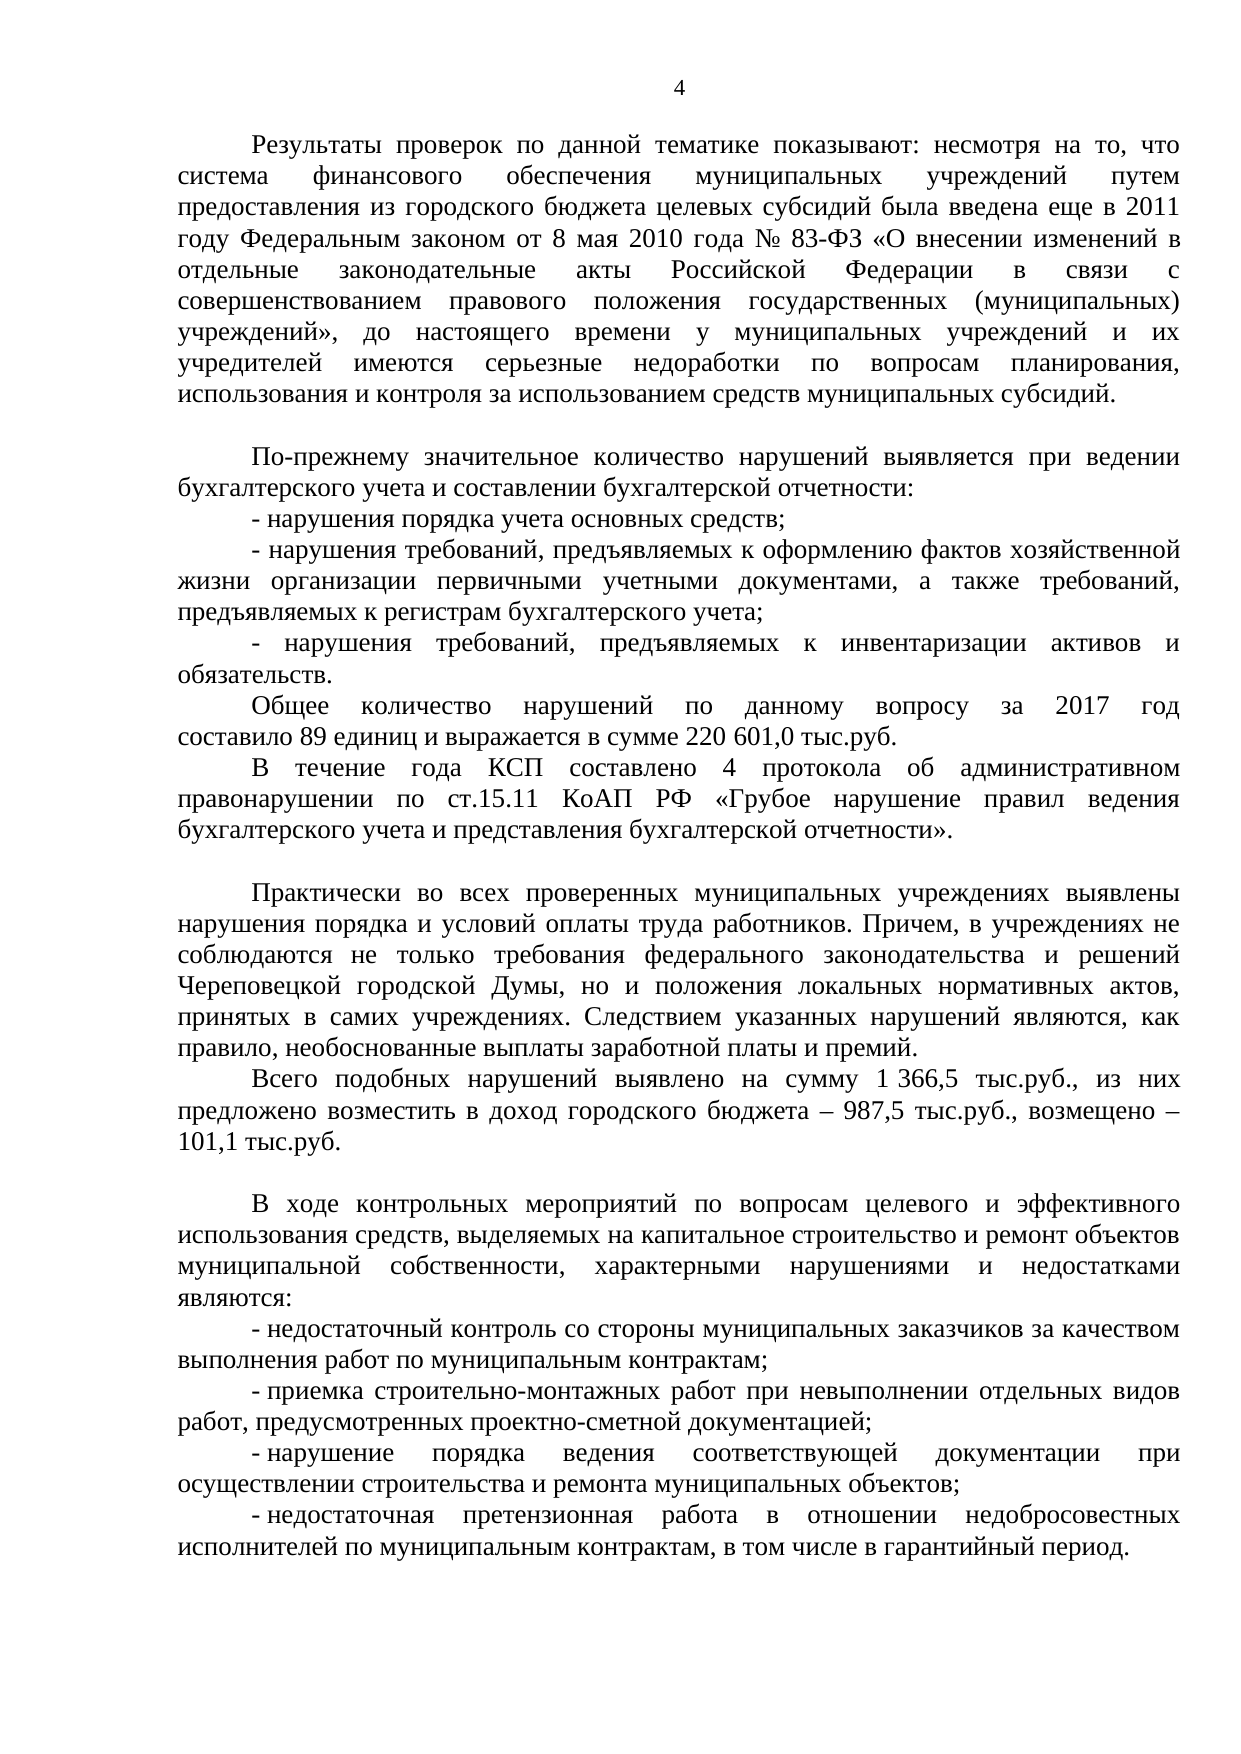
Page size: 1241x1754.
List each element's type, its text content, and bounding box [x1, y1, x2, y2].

text Результаты проверок по данной тематике показывают: несмотря на то, что система финансового обеспечения муниципальных учреждений путем предоставления из городского бюджета целевых субсидий была введена еще в 2011 году Федеральным законом от 8 мая 2010 года № 83-ФЗ «О внесении изменений в отдельные законодательные акты Российской Федерации в связи с совершенствованием правового положения государственных (муниципальных) учреждений», до настоящего времени у муниципальных учреждений и их учредителей имеются серьезные недоработки по вопросам планирования, использования и контроля за использованием средств муниципальных субсидий. [177, 128, 1181, 408]
text Практически во всех проверенных муниципальных учреждениях выявлены нарушения порядка и условий оплаты труда работников. Причем, в учреждениях не соблюдаются не только требования федерального законодательства и решений Череповецкой городской Думы, но и положения локальных нормативных актов, принятых в самих учреждениях. Следствием указанных нарушений являются, как правило, необоснованные выплаты заработной платы и премий. [177, 876, 1181, 1063]
text - нарушения порядка учета основных средств; [177, 502, 1181, 533]
text - нарушения требований, предъявляемых к инвентаризации активов и обязательств. [177, 627, 1181, 689]
text - нарушения требований, предъявляемых к оформлению фактов хозяйственной жизни организации первичными учетными документами, а также требований, предъявляемых к регистрам бухгалтерского учета; [177, 533, 1181, 627]
text - недостаточная претензионная работа в отношении недобросовестных исполнителей по муниципальным контрактам, в том числе в гарантийный период. [177, 1499, 1181, 1561]
text - недостаточный контроль со стороны муниципальных заказчиков за качеством выполнения работ по муниципальным контрактам; [177, 1312, 1181, 1374]
text - приемка строительно-монтажных работ при невыполнении отдельных видов работ, предусмотренных проектно-сметной документацией; [177, 1374, 1181, 1436]
text В течение года КСП составлено 4 протокола об административном правонарушении по ст.15.11 КоАП РФ «Грубое нарушение правил ведения бухгалтерского учета и представления бухгалтерской отчетности». [177, 751, 1181, 844]
text В ходе контрольных мероприятий по вопросам целевого и эффективного использования средств, выделяемых на капитальное строительство и ремонт объектов муниципальной собственности, характерными нарушениями и недостатками являются: [177, 1187, 1181, 1312]
text По-прежнему значительное количество нарушений выявляется при ведении бухгалтерского учета и составлении бухгалтерской отчетности: [177, 440, 1181, 502]
text Всего подобных нарушений выявлено на сумму 1 366,5 тыс.руб., из них предложено возместить в доход городского бюджета – 987,5 тыс.руб., возмещено – 101,1 тыс.руб. [177, 1063, 1181, 1156]
text Общее количество нарушений по данному вопросу за 2017 год составило 89 единиц и выражается в сумме 220 601,0 тыс.руб. [177, 689, 1181, 751]
text - нарушение порядка ведения соответствующей документации при осуществлении строительства и ремонта муниципальных объектов; [177, 1436, 1181, 1499]
